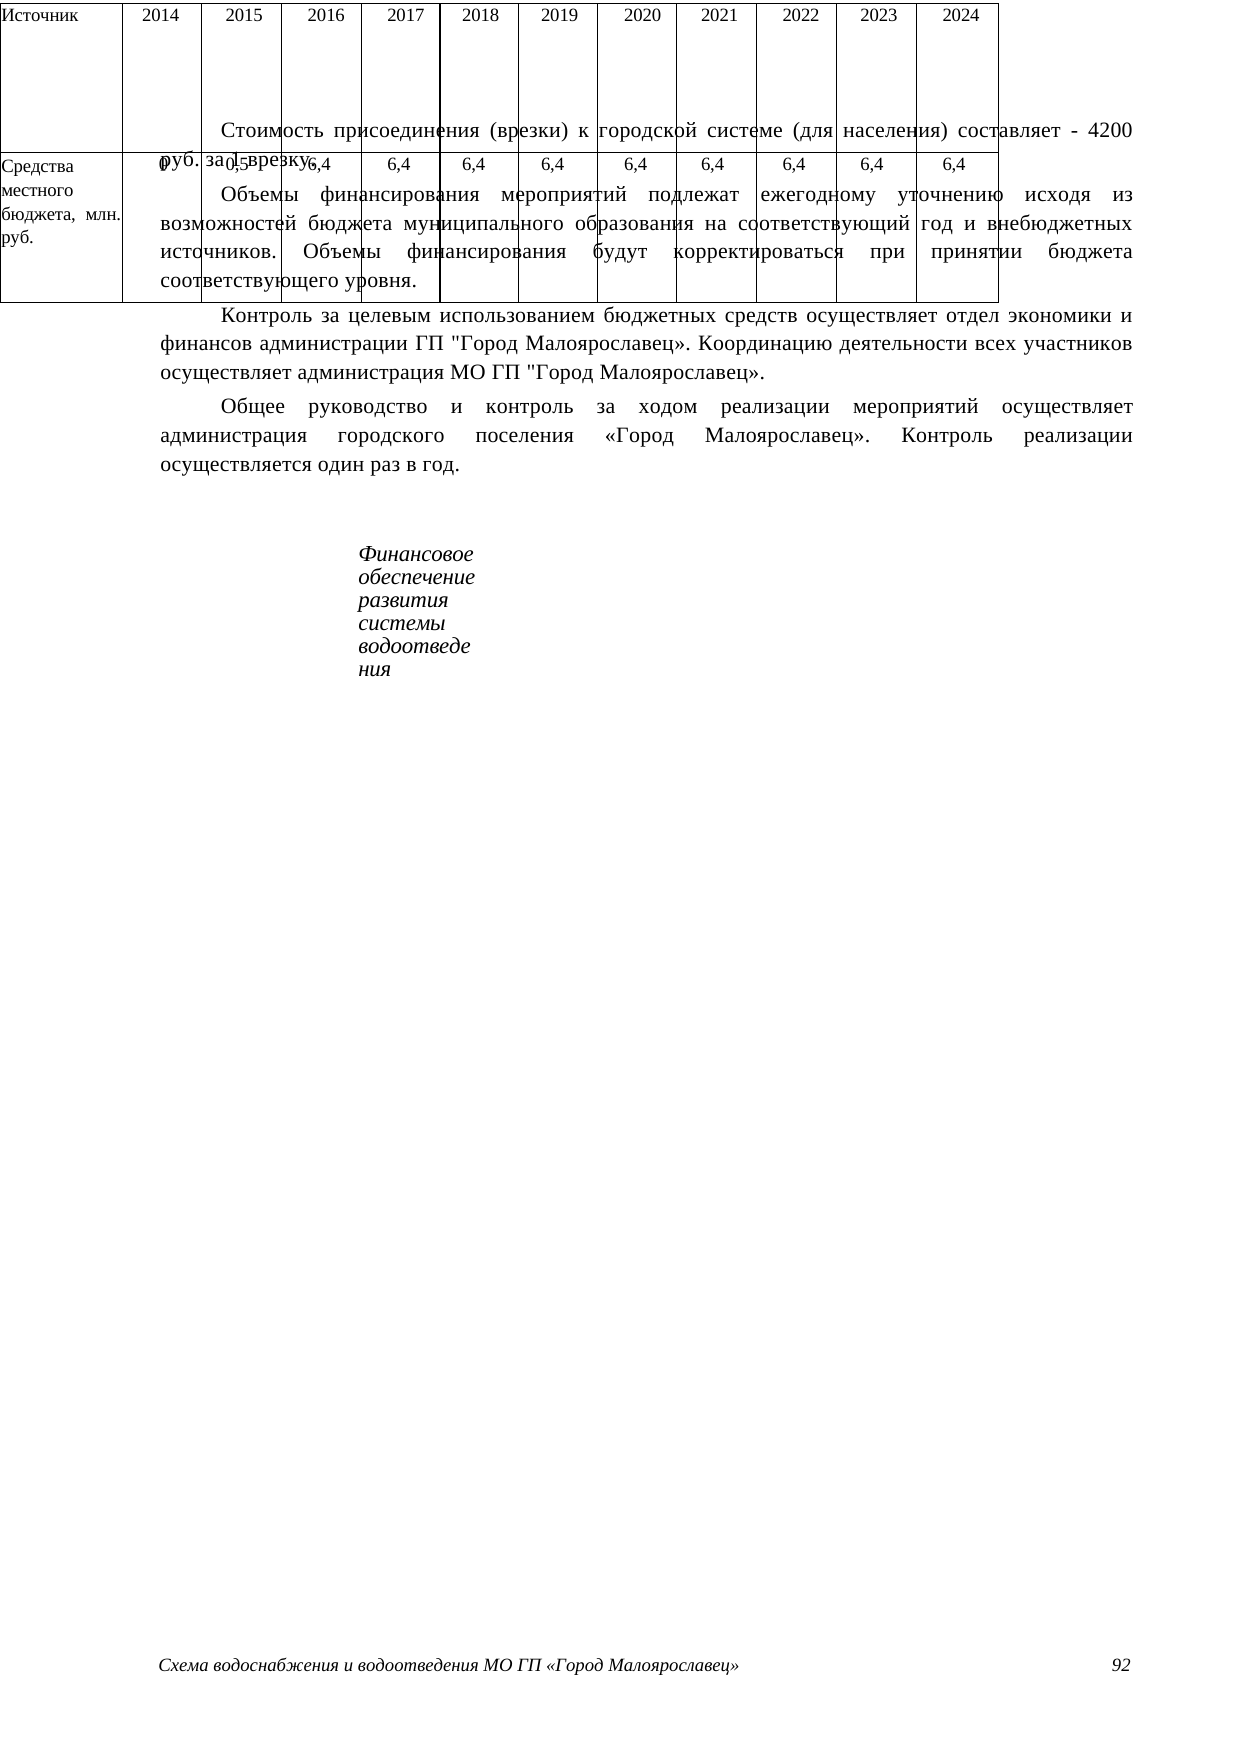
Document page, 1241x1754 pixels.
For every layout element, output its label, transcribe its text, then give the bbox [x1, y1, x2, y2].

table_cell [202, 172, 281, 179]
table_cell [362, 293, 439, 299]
text Финансовое обеспечение развития системы водоотведения [358, 543, 478, 681]
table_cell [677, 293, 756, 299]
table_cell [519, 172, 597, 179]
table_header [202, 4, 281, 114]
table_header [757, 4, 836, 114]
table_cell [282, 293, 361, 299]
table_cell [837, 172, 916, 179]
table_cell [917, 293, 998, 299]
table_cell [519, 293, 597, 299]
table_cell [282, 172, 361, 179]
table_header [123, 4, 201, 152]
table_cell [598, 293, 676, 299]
text Общее руководство и контроль за ходом реализации мероприятий осуществляет администрация городского поселения «Город Малоярославец». Контроль реализации осуществляется один раз в год. [160, 391, 1134, 477]
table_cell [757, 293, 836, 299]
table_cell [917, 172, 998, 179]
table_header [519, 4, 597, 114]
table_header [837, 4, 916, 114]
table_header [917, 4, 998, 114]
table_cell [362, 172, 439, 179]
text Стоимость присоединения (врезки) к городской системе (для населения) составляет - 4200 руб. за 1 врезку. [160, 114, 1134, 172]
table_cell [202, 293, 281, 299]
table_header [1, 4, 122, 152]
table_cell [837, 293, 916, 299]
text 92 [1112, 1657, 1130, 1676]
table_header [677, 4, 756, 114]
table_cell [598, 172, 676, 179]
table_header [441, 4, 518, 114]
text Контроль за целевым использованием бюджетных средств осуществляет отдел экономики и финансов администрации ГП "Город Малоярославец». Координацию деятельности всех участников осуществляет администрация МО ГП "Город Малоярославец». [160, 299, 1134, 385]
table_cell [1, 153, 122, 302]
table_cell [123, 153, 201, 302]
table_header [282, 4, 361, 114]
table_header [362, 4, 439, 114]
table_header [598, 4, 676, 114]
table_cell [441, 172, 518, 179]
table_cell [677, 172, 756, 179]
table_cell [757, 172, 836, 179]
text Схема водоснабжения и водоотведения МО ГП «Город Малоярославец» [158, 1657, 740, 1676]
text Объемы финансирования мероприятий подлежат ежегодному уточнению исходя из возможностей бюджета муниципального образования на соответствующий год и внебюджетных источников. Объемы финансирования будут корректироваться при принятии бюджета соответствующего уровня. [160, 179, 1134, 293]
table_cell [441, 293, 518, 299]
